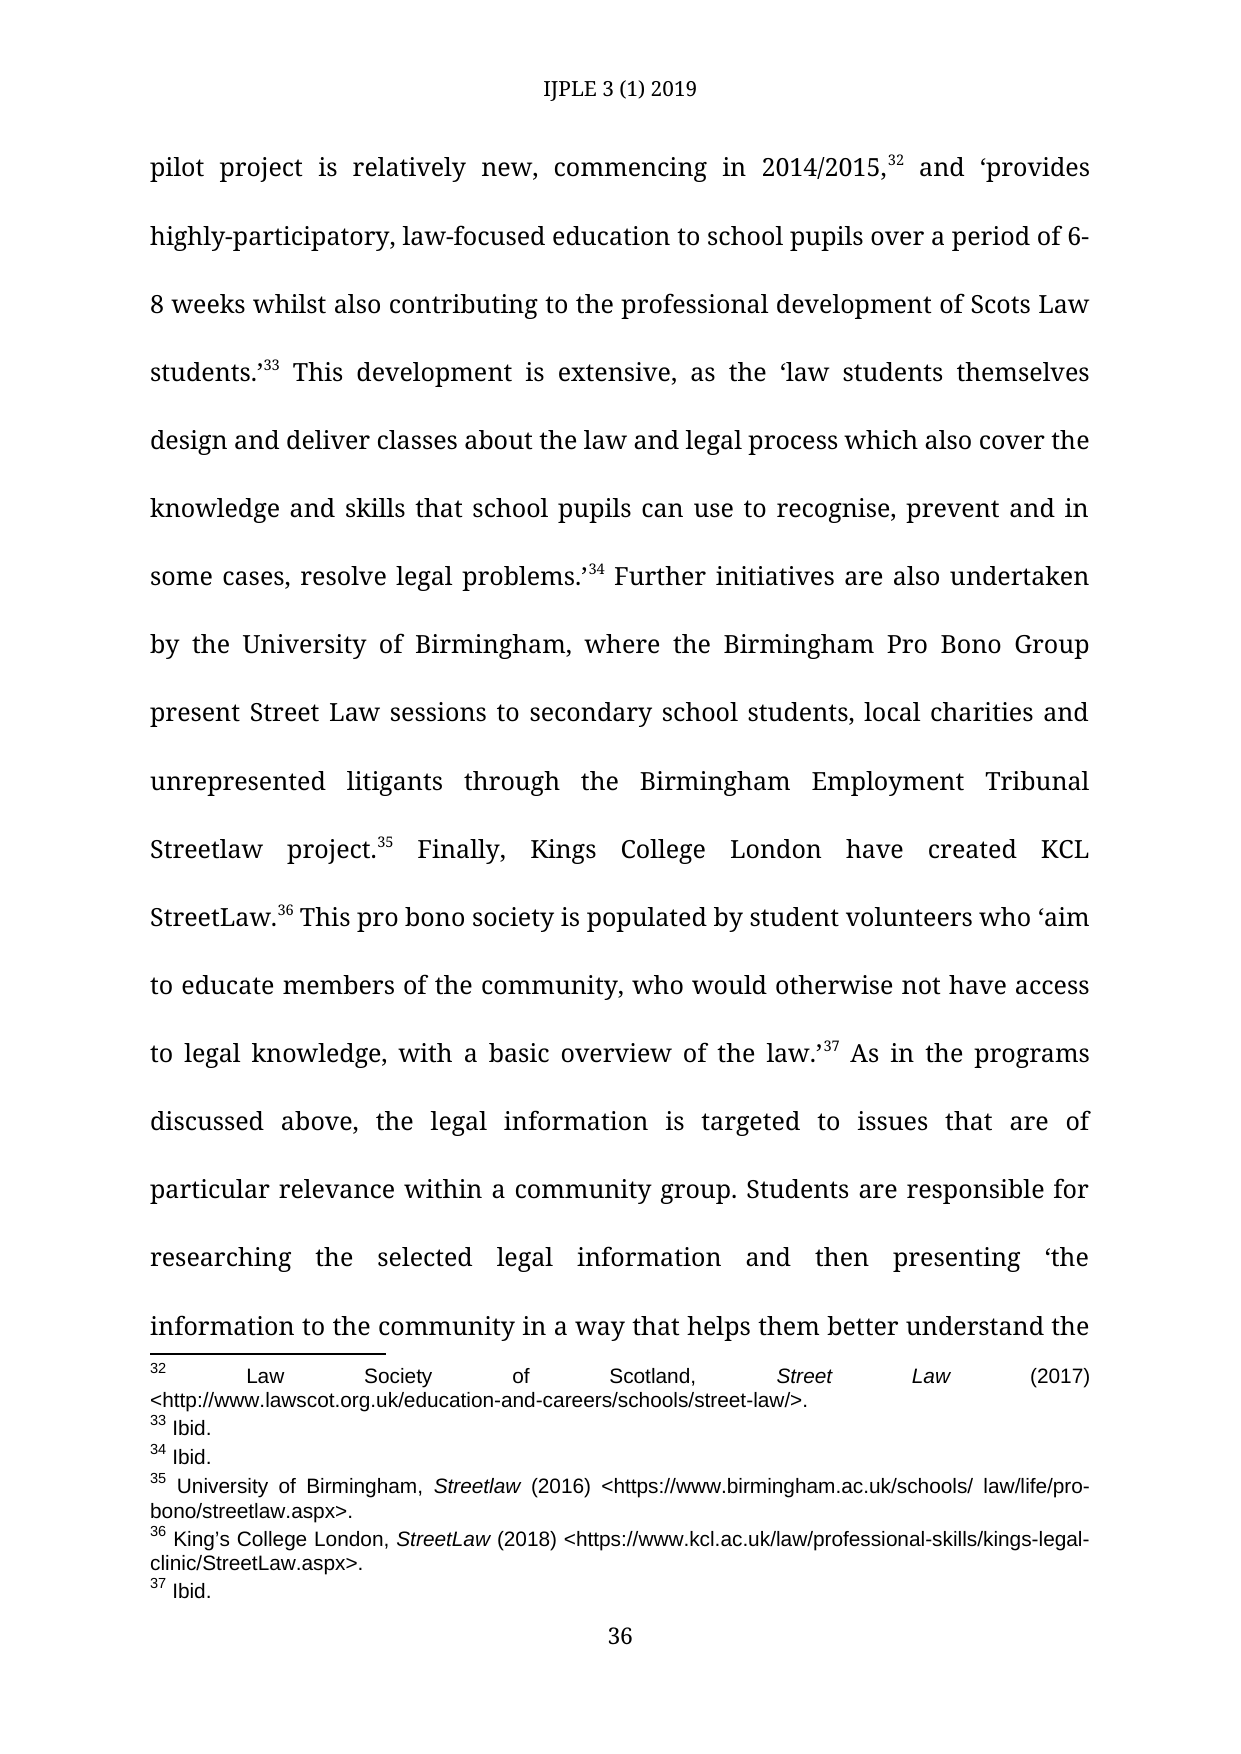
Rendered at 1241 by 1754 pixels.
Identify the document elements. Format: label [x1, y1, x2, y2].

text [150, 150, 1090, 1342]
